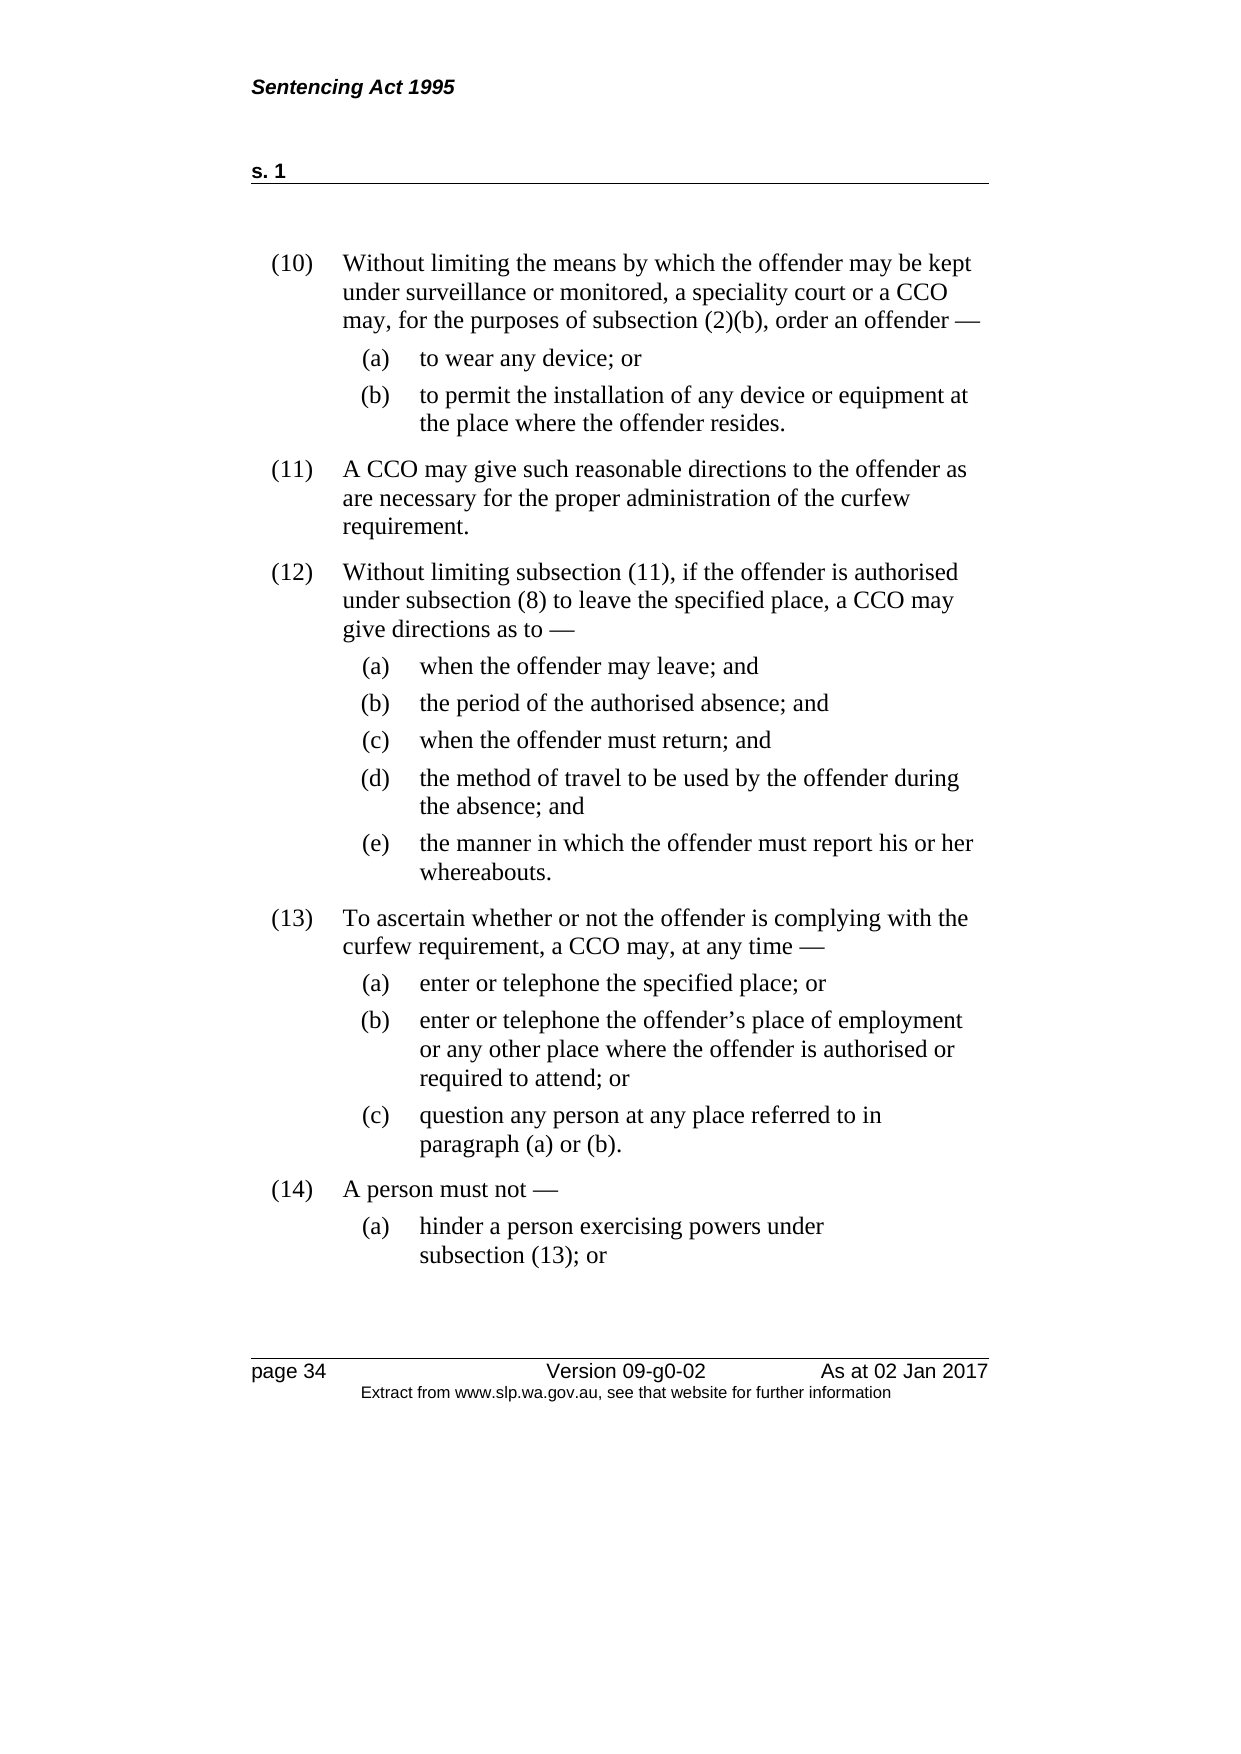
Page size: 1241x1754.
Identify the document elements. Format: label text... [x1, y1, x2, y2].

text (b) to permit the installation of any device or equipment at the place where the offender resides. [251, 380, 989, 437]
text (a) enter or telephone the specified place; or [251, 968, 989, 997]
text (d) the method of travel to be used by the offender during the absence; and [251, 763, 989, 820]
text (a) to wear any device; or [251, 343, 989, 371]
text (e) the manner in which the offender must report his or her whereabouts. [251, 828, 989, 886]
text (b) the period of the authorised absence; and [251, 688, 989, 717]
text (c) when the offender must return; and [251, 726, 989, 754]
text (14) A person must not — [251, 1174, 989, 1203]
text (c) question any person at any place referred to in paragraph (a) or (b). [251, 1100, 989, 1158]
text (13) To ascertain whether or not the offender is complying with the curfew requirement, a CCO may, at any time — [251, 903, 989, 960]
text (12) Without limiting subsection (11), if the offender is authorised under subsection (8) to leave the specified place, a CCO may give directions as to — [251, 557, 989, 643]
text (a) hinder a person exercising powers under subsection (13); or [251, 1211, 989, 1269]
text (b) enter or telephone the offender’s place of employment or any other place where the offender is authorised or required to attend; or [251, 1006, 989, 1092]
text (a) when the offender may leave; and [251, 651, 989, 680]
text (11) A CCO may give such reasonable directions to the offender as are necessary for the proper administration of the curfew requirement. [251, 454, 989, 540]
text (10) Without limiting the means by which the offender may be kept under surveillance or monitored, a speciality court or a CCO may, for the purposes of subsection (2)(b), order an offender — [251, 248, 989, 334]
